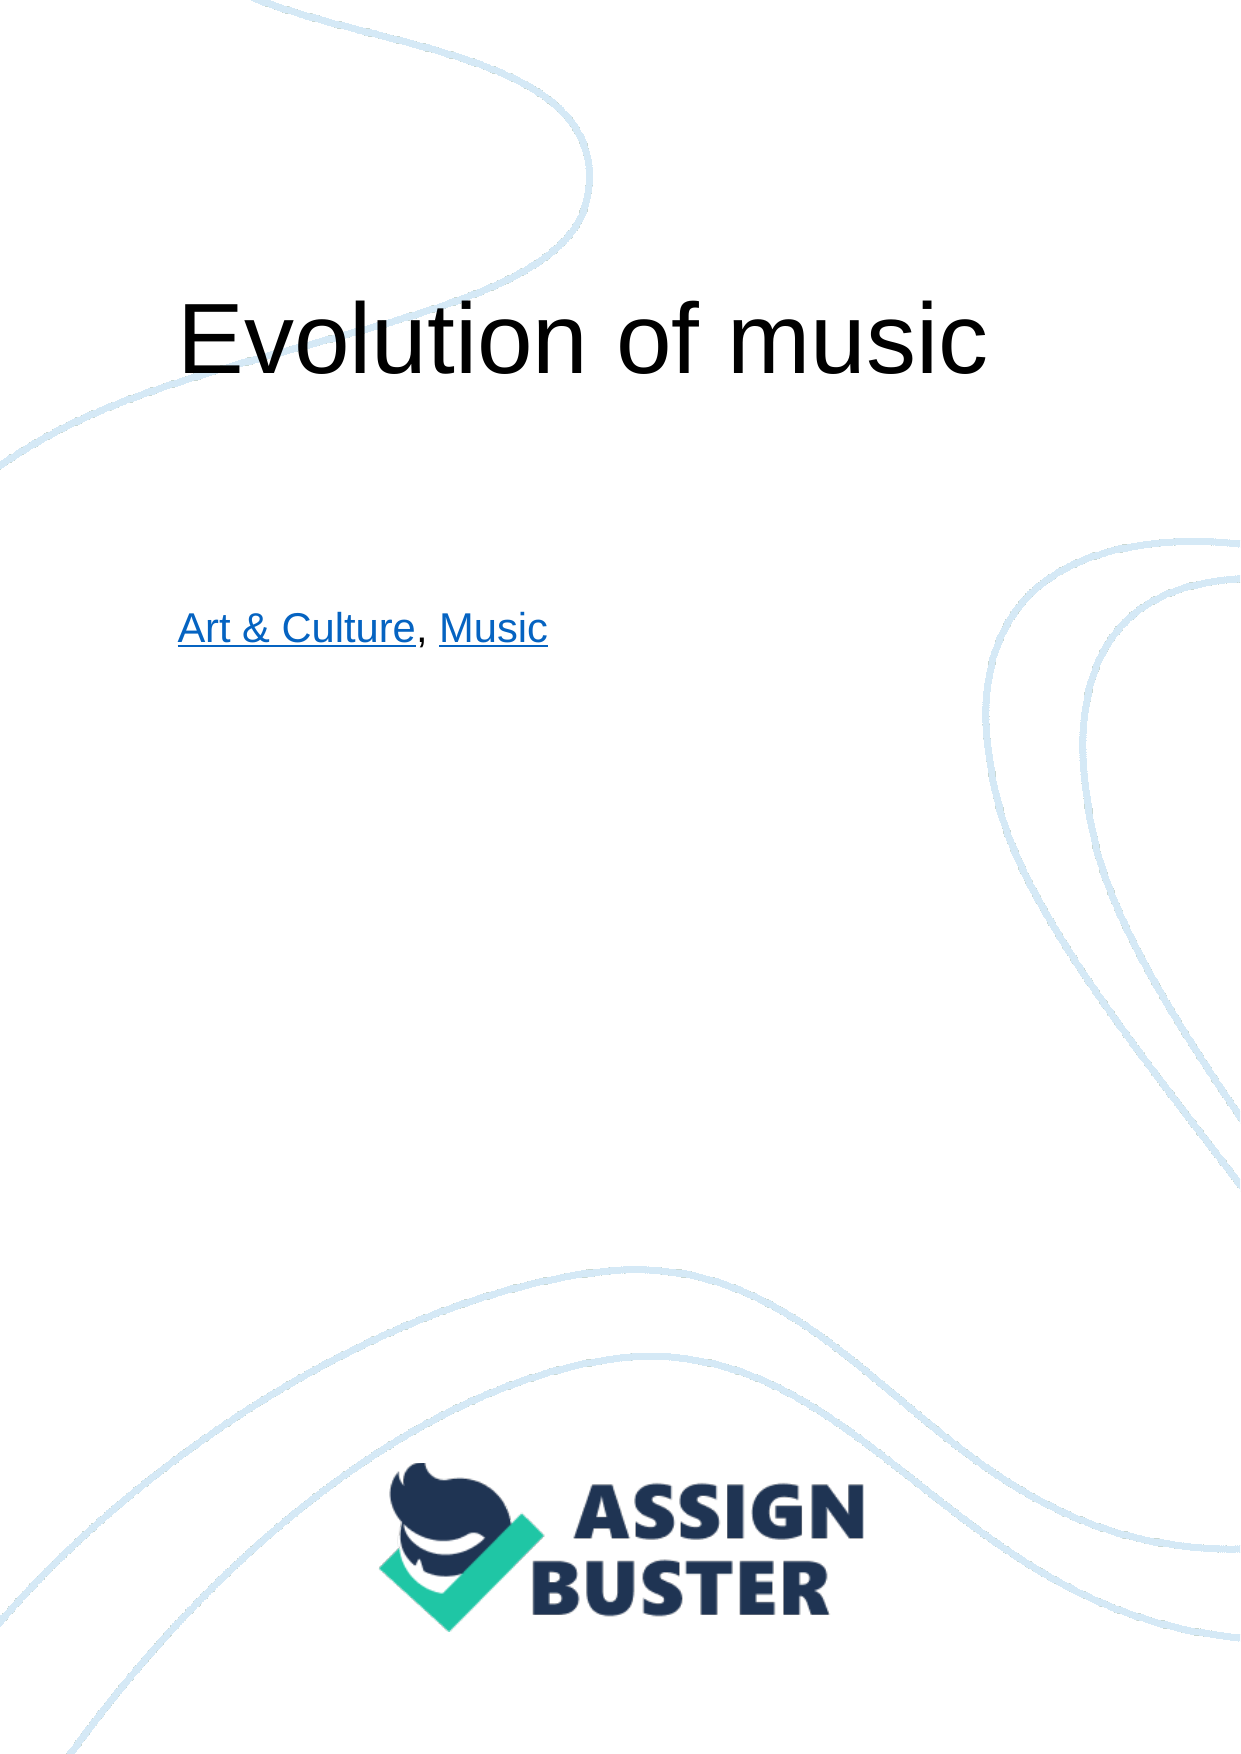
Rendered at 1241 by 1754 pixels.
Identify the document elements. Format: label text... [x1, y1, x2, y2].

subtitle Evolution of music [177, 279, 1152, 394]
text Art & Culture, Music [177, 604, 1152, 652]
picture [0, 0, 1241, 1754]
